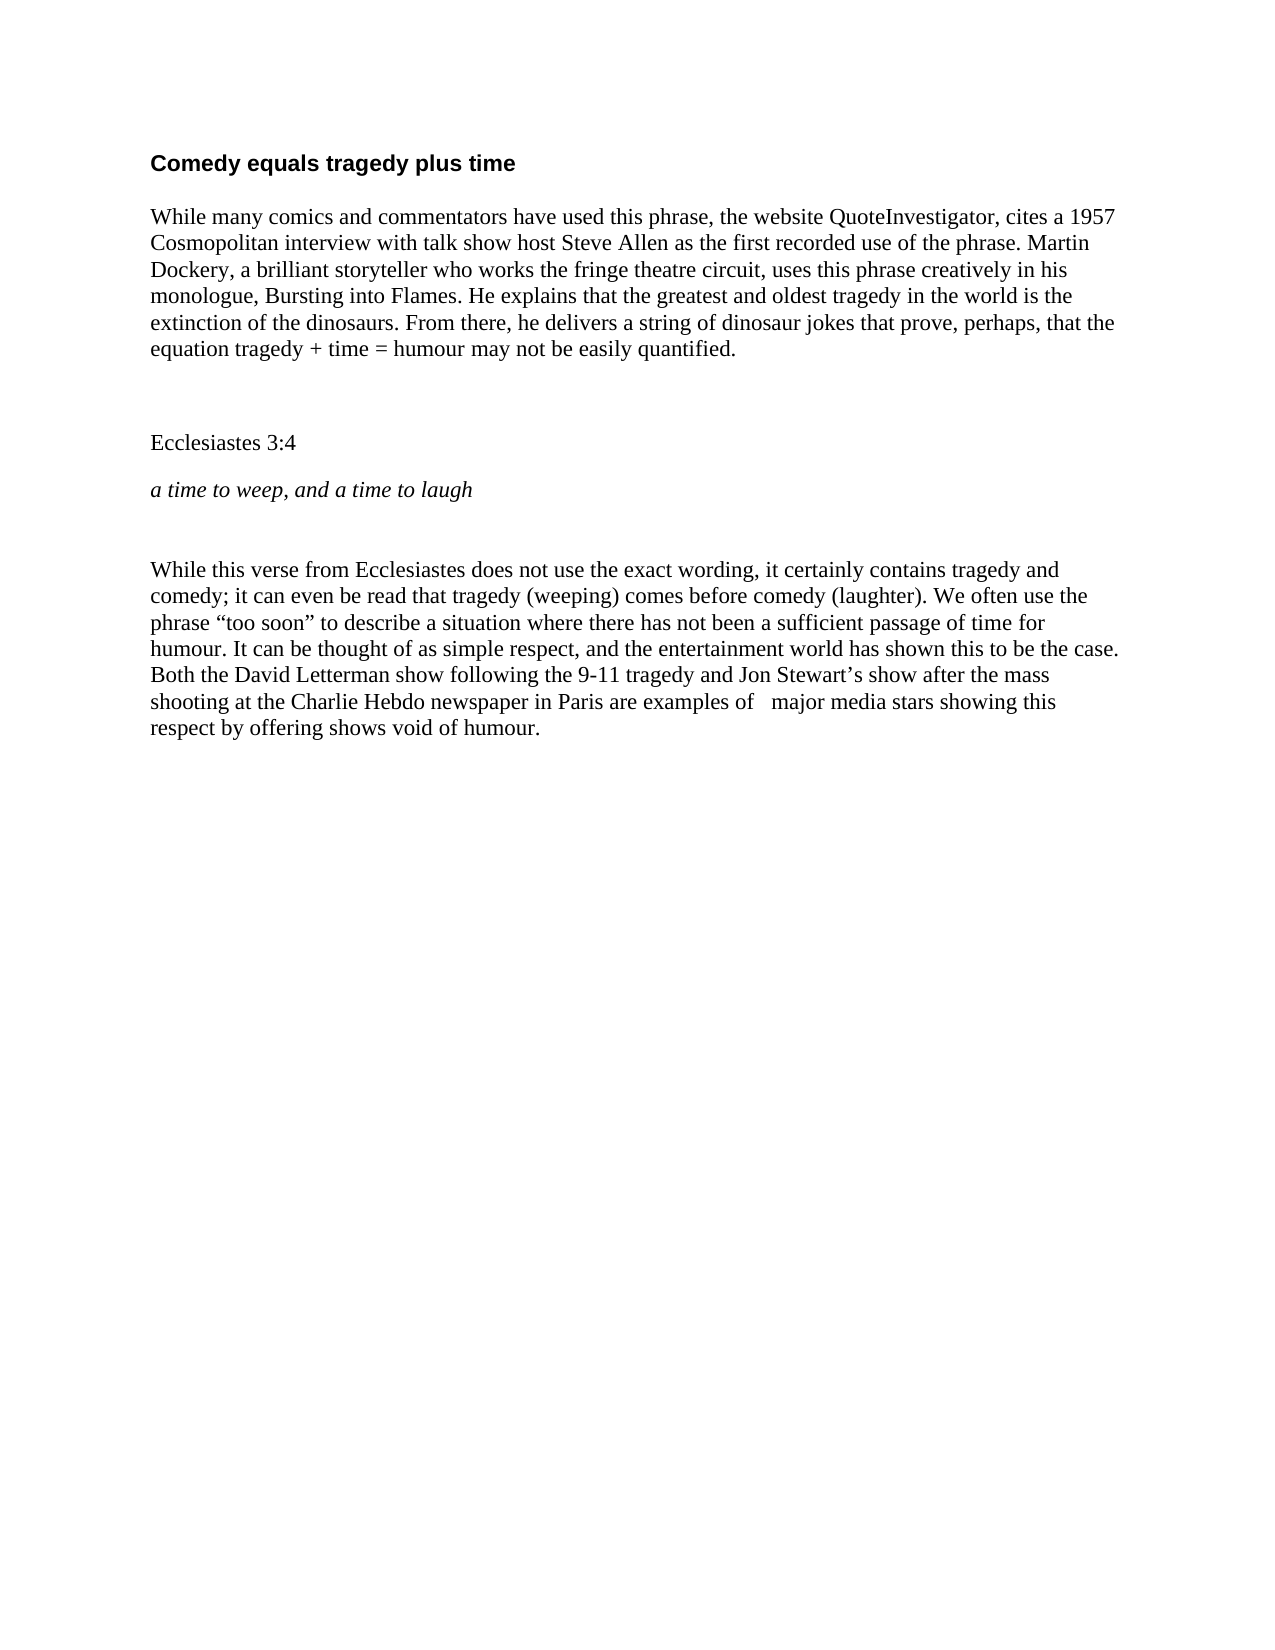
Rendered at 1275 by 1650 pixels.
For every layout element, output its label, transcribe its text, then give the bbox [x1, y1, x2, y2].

text a time to weep, and a time to laugh [150, 477, 1137, 503]
subtitle Comedy equals tragedy plus time [150, 150, 1137, 176]
text Ecclesiastes 3:4 [150, 429, 1137, 456]
text While this verse from Ecclesiastes does not use the exact wording, it certainly contains tragedy and comedy; it can even be read that tragedy (weeping) comes before comedy (laughter). We often use the phrase “too soon” to describe a situation where there has not been a sufficient passage of time for humour. It can be thought of as simple respect, and the entertainment world has shown this to be the case. Both the David Letterman show following the 9-11 tragedy and Jon Stewart’s show after the mass shooting at the Charlie Hebdo newspaper in Paris are examples of major media stars showing this respect by offering shows void of humour. [150, 556, 1121, 741]
text While many comics and commentators have used this phrase, the website QuoteInvestigator, cites a 1957 Cosmopolitan interview with talk show host Steve Allen as the first recorded use of the phrase. Martin Dockery, a brilliant storyteller who works the fringe theatre circuit, uses this phrase creatively in his monologue, Bursting into Flames. He explains that the greatest and oldest tragedy in the world is the extinction of the dinosaurs. From there, he delivers a string of dinosaur jokes that prove, perhaps, that the equation tragedy + time = humour may not be easily quantified. [150, 203, 1118, 361]
